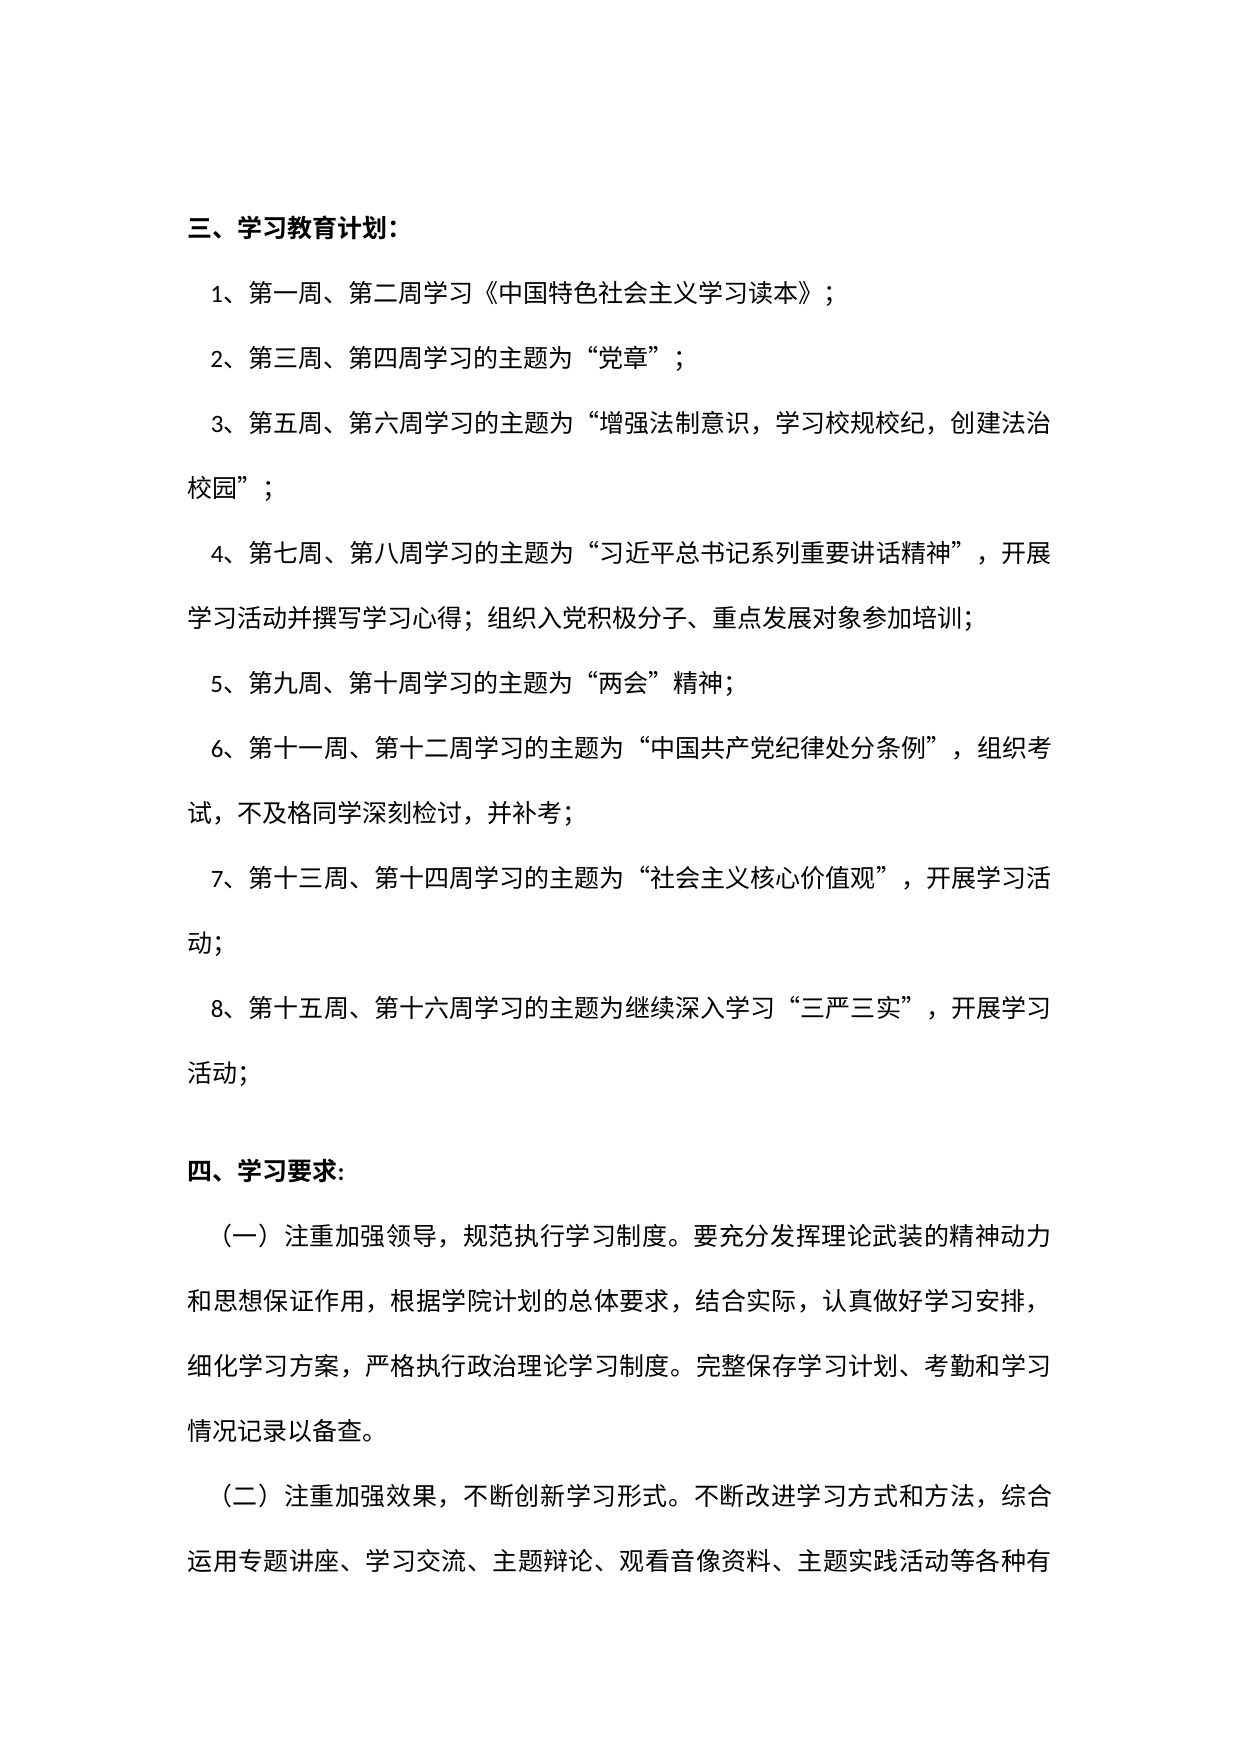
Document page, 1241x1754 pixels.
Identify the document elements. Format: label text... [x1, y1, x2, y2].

text 5、第九周、第十周学习的主题为“两会”精神； [187, 649, 1053, 714]
text 4、第七周、第八周学习的主题为“习近平总书记系列重要讲话精神”，开展学习活动并撰写学习心得；组织入党积极分子、重点发展对象参加培训； [187, 519, 1053, 649]
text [187, 1462, 1053, 1592]
text 1、第一周、第二周学习《中国特色社会主义学习读本》； [187, 259, 1053, 324]
text （一）注重加强领导，规范执行学习制度。要充分发挥理论武装的精神动力和思想保证作用，根据学院计划的总体要求，结合实际，认真做好学习安排，细化学习方案，严格执行政治理论学习制度。完整保存学习计划、考勤和学习情况记录以备查。 [187, 1202, 1053, 1462]
text 6、第十一周、第十二周学习的主题为“中国共产党纪律处分条例”，组织考试，不及格同学深刻检讨，并补考； [187, 714, 1053, 844]
text 7、第十三周、第十四周学习的主题为“社会主义核心价值观”，开展学习活动； [187, 844, 1053, 974]
text 3、第五周、第六周学习的主题为“增强法制意识，学习校规校纪，创建法治校园”； [187, 389, 1053, 519]
text 2、第三周、第四周学习的主题为“党章”； [187, 324, 1053, 389]
text 三、学习教育计划： [187, 194, 1053, 259]
text 四、学习要求: [187, 1137, 1053, 1202]
text 8、第十五周、第十六周学习的主题为继续深入学习“三严三实”，开展学习活动； [187, 974, 1053, 1104]
